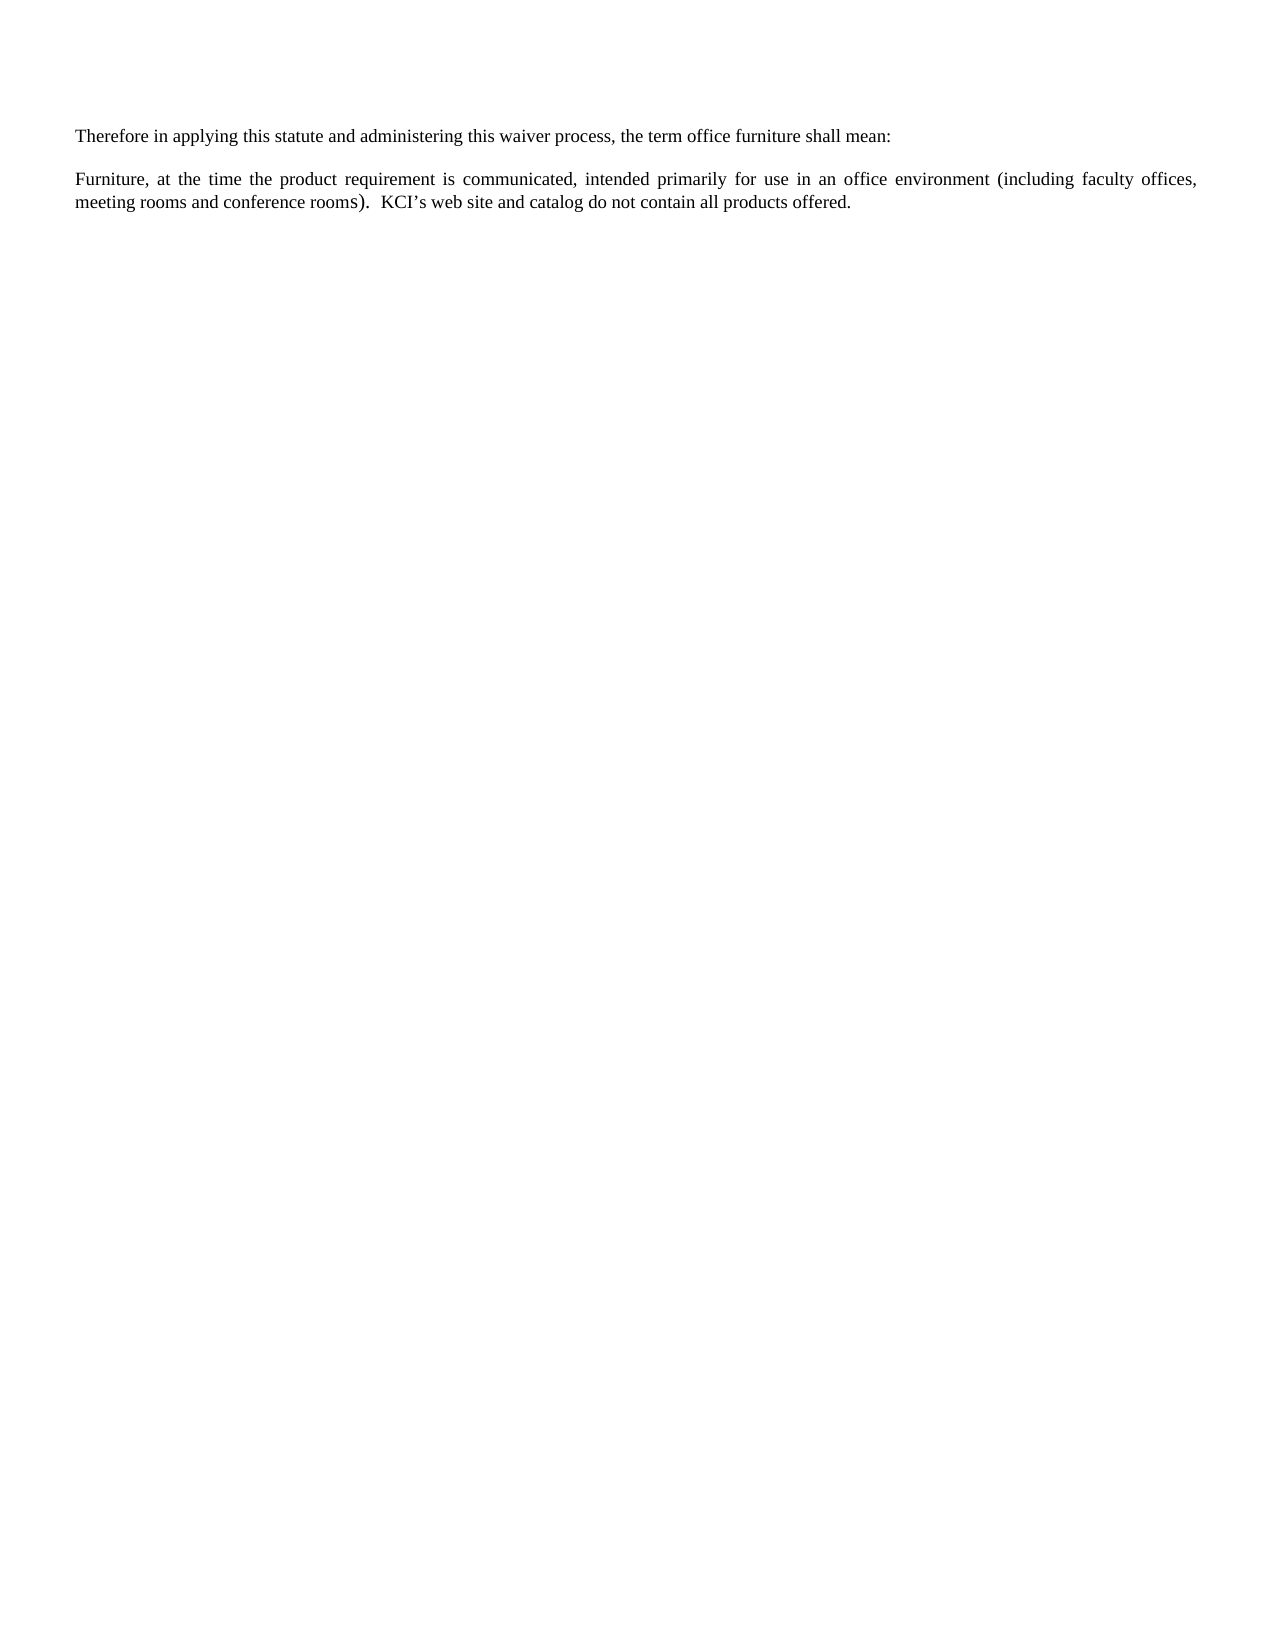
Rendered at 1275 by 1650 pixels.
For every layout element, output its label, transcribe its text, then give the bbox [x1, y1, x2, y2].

text Therefore in applying this statute and administering this waiver process, the term office furniture shall mean: [75, 124, 1200, 146]
text Furniture, at the time the product requirement is communicated, intended primarily for use in an office environment (including faculty offices, meeting rooms and conference rooms). KCI’s web site and catalog do not contain all products offered. [75, 168, 1200, 213]
